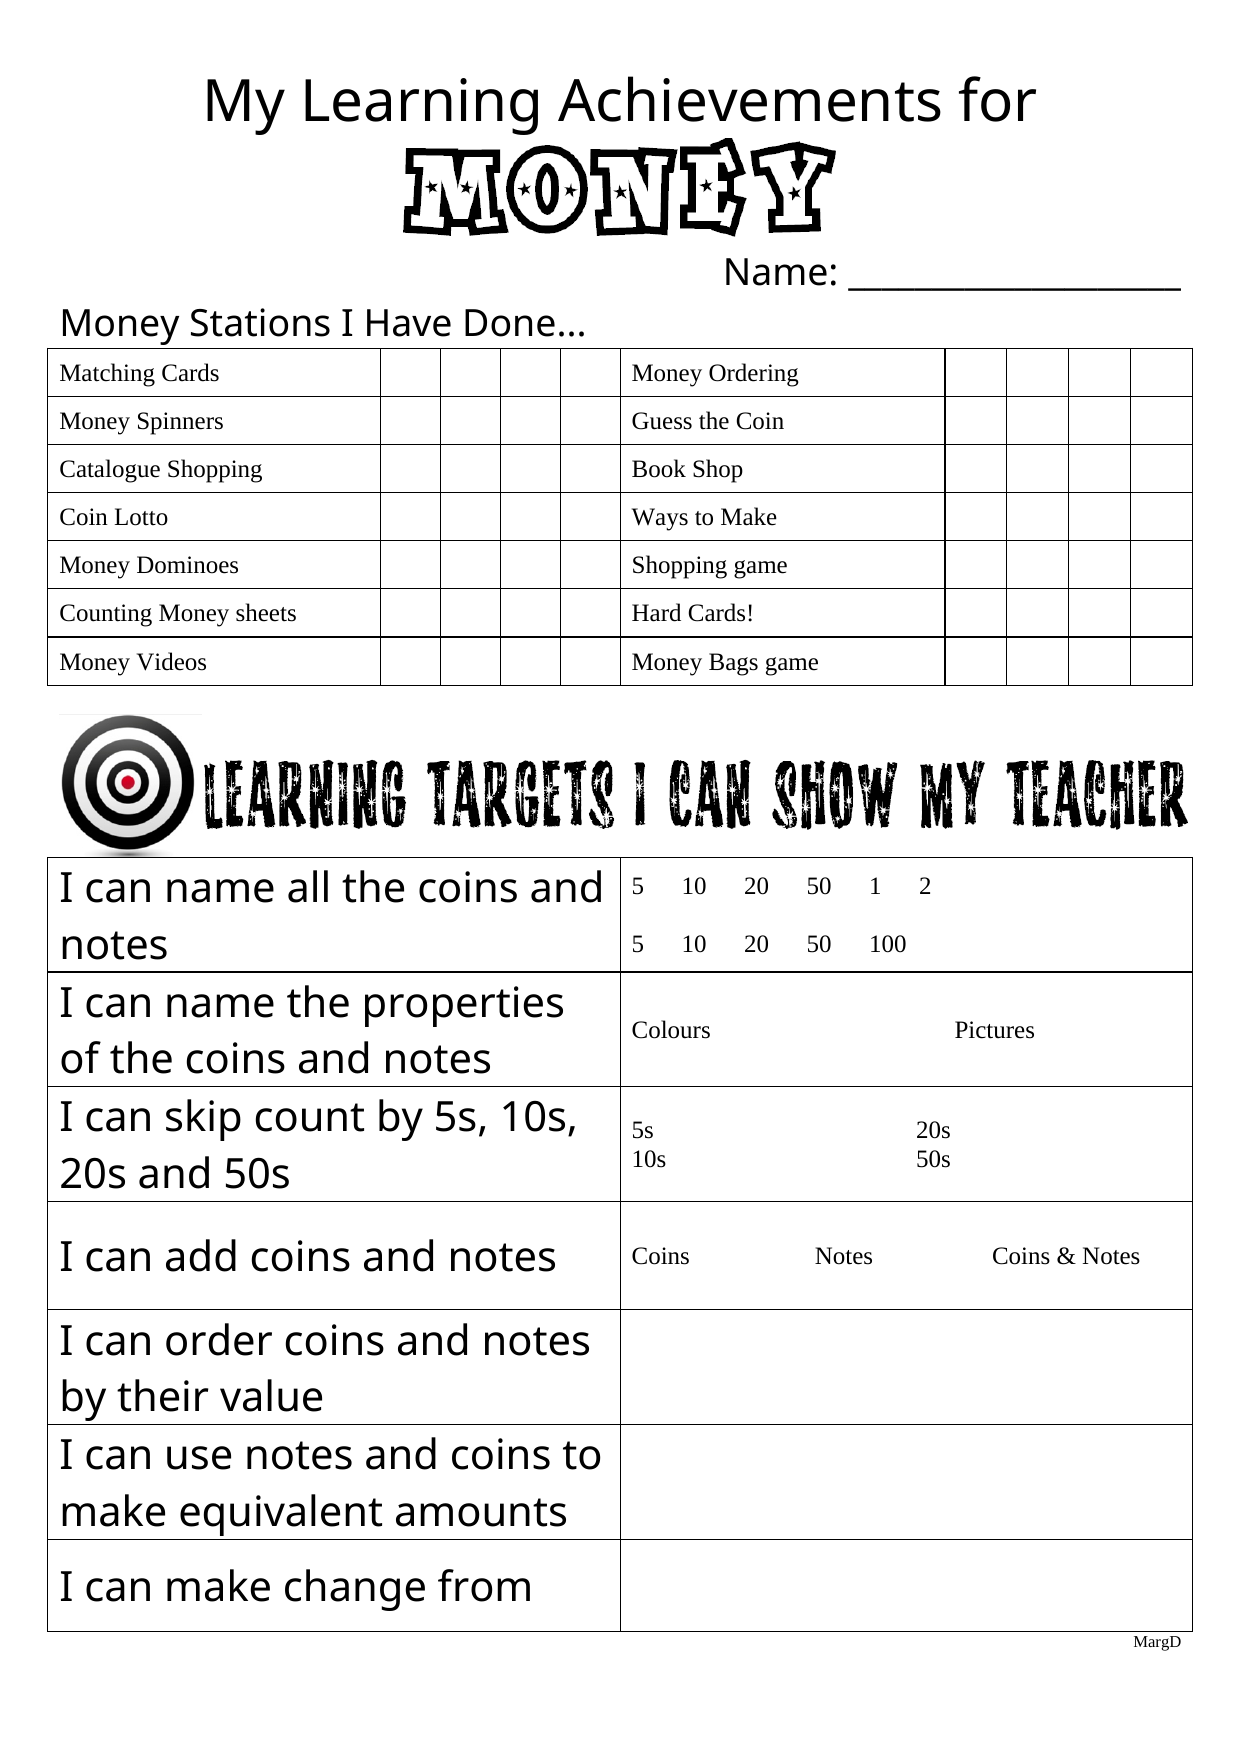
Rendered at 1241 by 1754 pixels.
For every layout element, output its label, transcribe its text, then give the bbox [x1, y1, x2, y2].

table_cell [621, 1425, 1192, 1538]
picture [389, 138, 852, 246]
table_cell [1131, 445, 1192, 492]
table_header [1069, 349, 1130, 396]
table_cell [1007, 397, 1068, 444]
table_header [441, 349, 500, 396]
table_cell [1131, 397, 1192, 444]
table_cell Book Shop [621, 445, 944, 492]
table_cell [561, 638, 620, 684]
table_cell [381, 493, 440, 540]
table_cell [441, 541, 500, 588]
table_cell [441, 397, 500, 444]
table_cell [561, 493, 620, 540]
table_cell [621, 1540, 1192, 1631]
table_cell I can skip count by 5s, 10s, 20s and 50s [48, 1087, 620, 1201]
table_cell [1007, 638, 1068, 684]
table_cell [946, 541, 1006, 588]
table_cell I can add coins and notes [48, 1202, 620, 1309]
table_cell Hard Cards! [621, 589, 944, 636]
table_cell [1007, 541, 1068, 588]
table_cell [381, 638, 440, 684]
table_cell [946, 589, 1006, 636]
table_cell I can use notes and coins to make equivalent amounts [48, 1425, 620, 1538]
table_cell I can name the properties of the coins and notes [48, 973, 620, 1086]
table_cell Coins Notes Coins & Notes [621, 1202, 1192, 1309]
table_cell I can order coins and notes by their value [48, 1310, 620, 1424]
table_header Matching Cards [48, 349, 380, 396]
table_cell [1069, 445, 1130, 492]
table_cell [1069, 493, 1130, 540]
table_cell [381, 397, 440, 444]
table_cell [946, 638, 1006, 684]
table_cell [1007, 589, 1068, 636]
table_cell [1131, 493, 1192, 540]
table_cell [441, 589, 500, 636]
table_cell Colours Pictures [621, 973, 1192, 1086]
table_cell [381, 589, 440, 636]
table_cell [561, 445, 620, 492]
table_header Money Ordering [621, 349, 944, 396]
table_cell [1007, 493, 1068, 540]
table_cell [561, 541, 620, 588]
table_cell Money Bags game [621, 638, 944, 684]
table_cell [441, 638, 500, 684]
table_cell Money Dominoes [48, 541, 380, 588]
picture [59, 714, 1194, 857]
table_cell Counting Money sheets [48, 589, 380, 636]
table_cell Money Videos [48, 638, 380, 684]
table_cell [561, 589, 620, 636]
table_header 5 10 20 50 1 2 5 10 20 50 100 [621, 858, 1192, 971]
table_cell [501, 638, 560, 684]
table_cell [946, 493, 1006, 540]
table_cell Ways to Make [621, 493, 944, 540]
table_cell [441, 445, 500, 492]
table_cell [501, 493, 560, 540]
table_cell [946, 397, 1006, 444]
table_cell [501, 445, 560, 492]
table_cell [1131, 541, 1192, 588]
table_cell [1069, 589, 1130, 636]
table_cell [946, 445, 1006, 492]
table_cell [1007, 445, 1068, 492]
table_header I can name all the coins and notes [48, 858, 620, 971]
table_header [381, 349, 440, 396]
text Name: ____________________ [59, 246, 1181, 297]
table_cell Catalogue Shopping [48, 445, 380, 492]
table_cell [501, 589, 560, 636]
table_cell [561, 397, 620, 444]
table_header [501, 349, 560, 396]
table_cell [1069, 541, 1130, 588]
table_header [946, 349, 1006, 396]
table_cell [48, 1540, 620, 1631]
table_cell [501, 541, 560, 588]
table_cell [1069, 397, 1130, 444]
table_cell [1131, 589, 1192, 636]
table_cell 5s 20s 10s 50s [621, 1087, 1192, 1201]
table_cell [1131, 638, 1192, 684]
table_header [1131, 349, 1192, 396]
table_cell [621, 1310, 1192, 1424]
table_header [1007, 349, 1068, 396]
table_cell [1069, 638, 1130, 684]
table_cell [441, 493, 500, 540]
table_cell [501, 397, 560, 444]
text My Learning Achievements for [59, 59, 1181, 138]
table_cell [381, 541, 440, 588]
table_cell Guess the Coin [621, 397, 944, 444]
table_cell Money Spinners [48, 397, 380, 444]
table_cell Shopping game [621, 541, 944, 588]
table_header [561, 349, 620, 396]
table_cell Coin Lotto [48, 493, 380, 540]
text Money Stations I Have Done... [59, 297, 1181, 348]
table_cell [381, 445, 440, 492]
